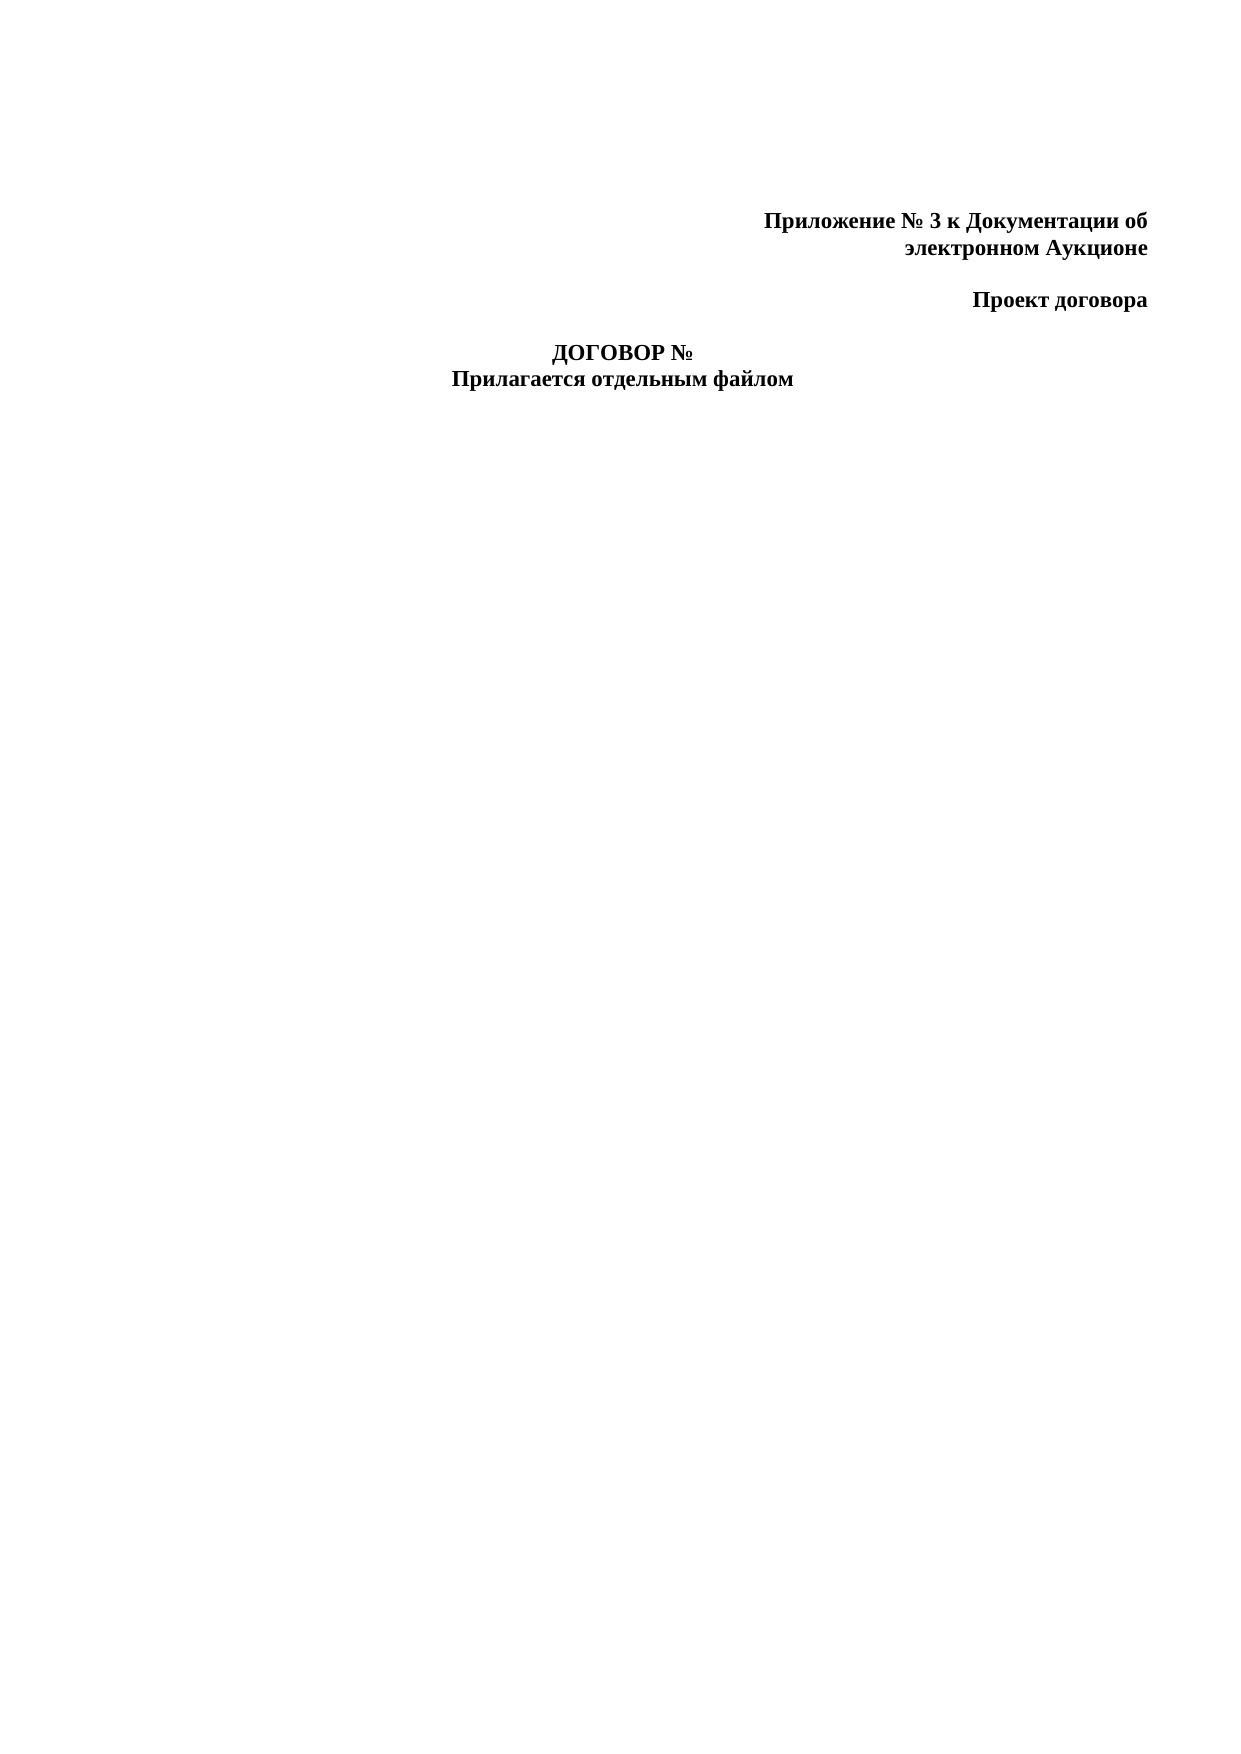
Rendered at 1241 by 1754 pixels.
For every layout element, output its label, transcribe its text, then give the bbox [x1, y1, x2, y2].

text ДОГОВОР № [98, 339, 1148, 365]
text Проект договора [98, 286, 1148, 313]
text Прилагается отдельным файлом [98, 365, 1148, 392]
text Приложение № 3 к Документации об электронном Аукционе [762, 207, 1148, 260]
